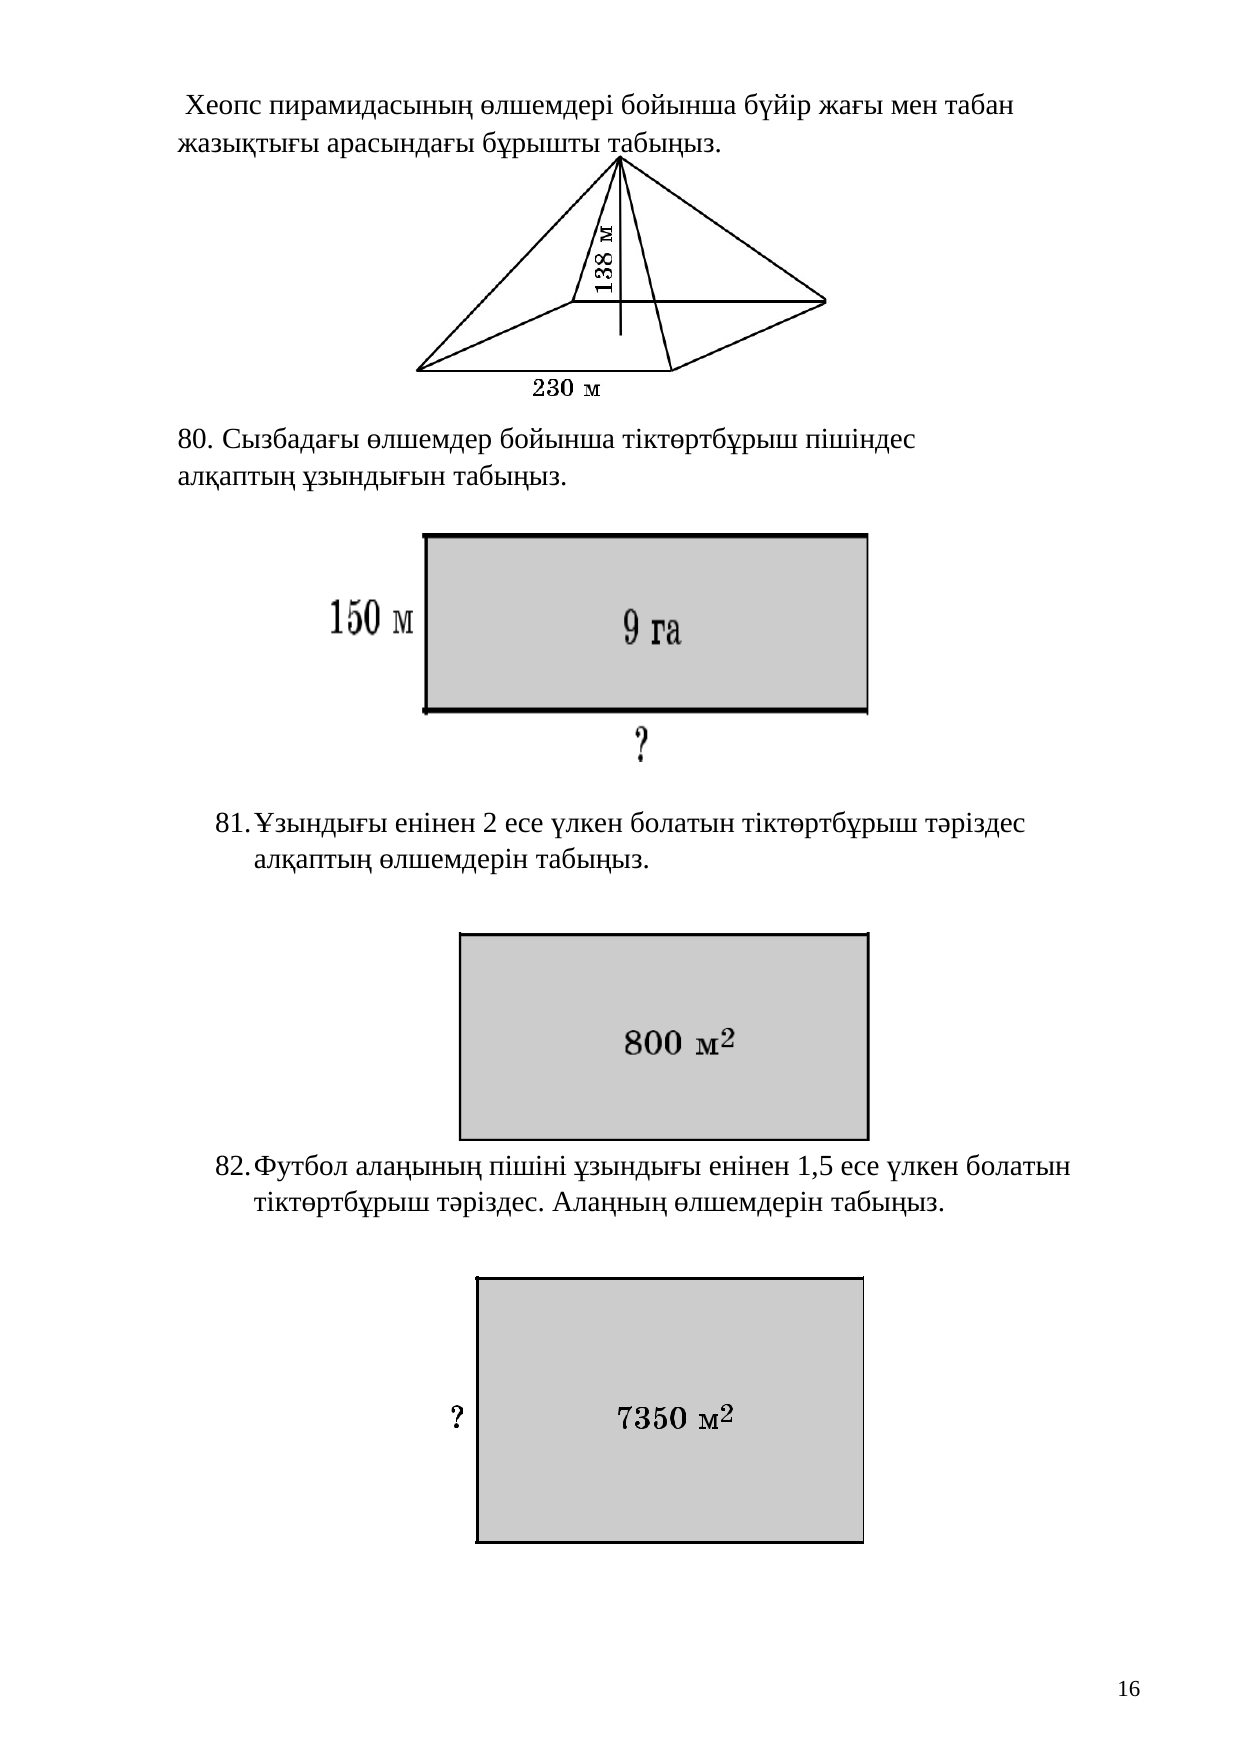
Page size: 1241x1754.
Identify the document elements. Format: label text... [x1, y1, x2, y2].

list Ұзындығы енінен 2 есе үлкен болатын тіктөртбұрыш тәріздес алқаптың өлшемдерін табыңыз. [215, 805, 1034, 874]
list Сызбадағы өлшемдер бойынша тіктөртбұрыш пішіндес алқаптың ұзындығын табыңыз. [177, 422, 1041, 491]
picture [451, 1276, 864, 1544]
picture [415, 159, 827, 396]
picture [331, 533, 869, 762]
picture [458, 932, 870, 1141]
text Хеопс пирамидасының өлшемдері бойынша бүйір жағы мен табан жазықтығы арасындағы бұрышты табыңыз. [177, 87, 1016, 159]
